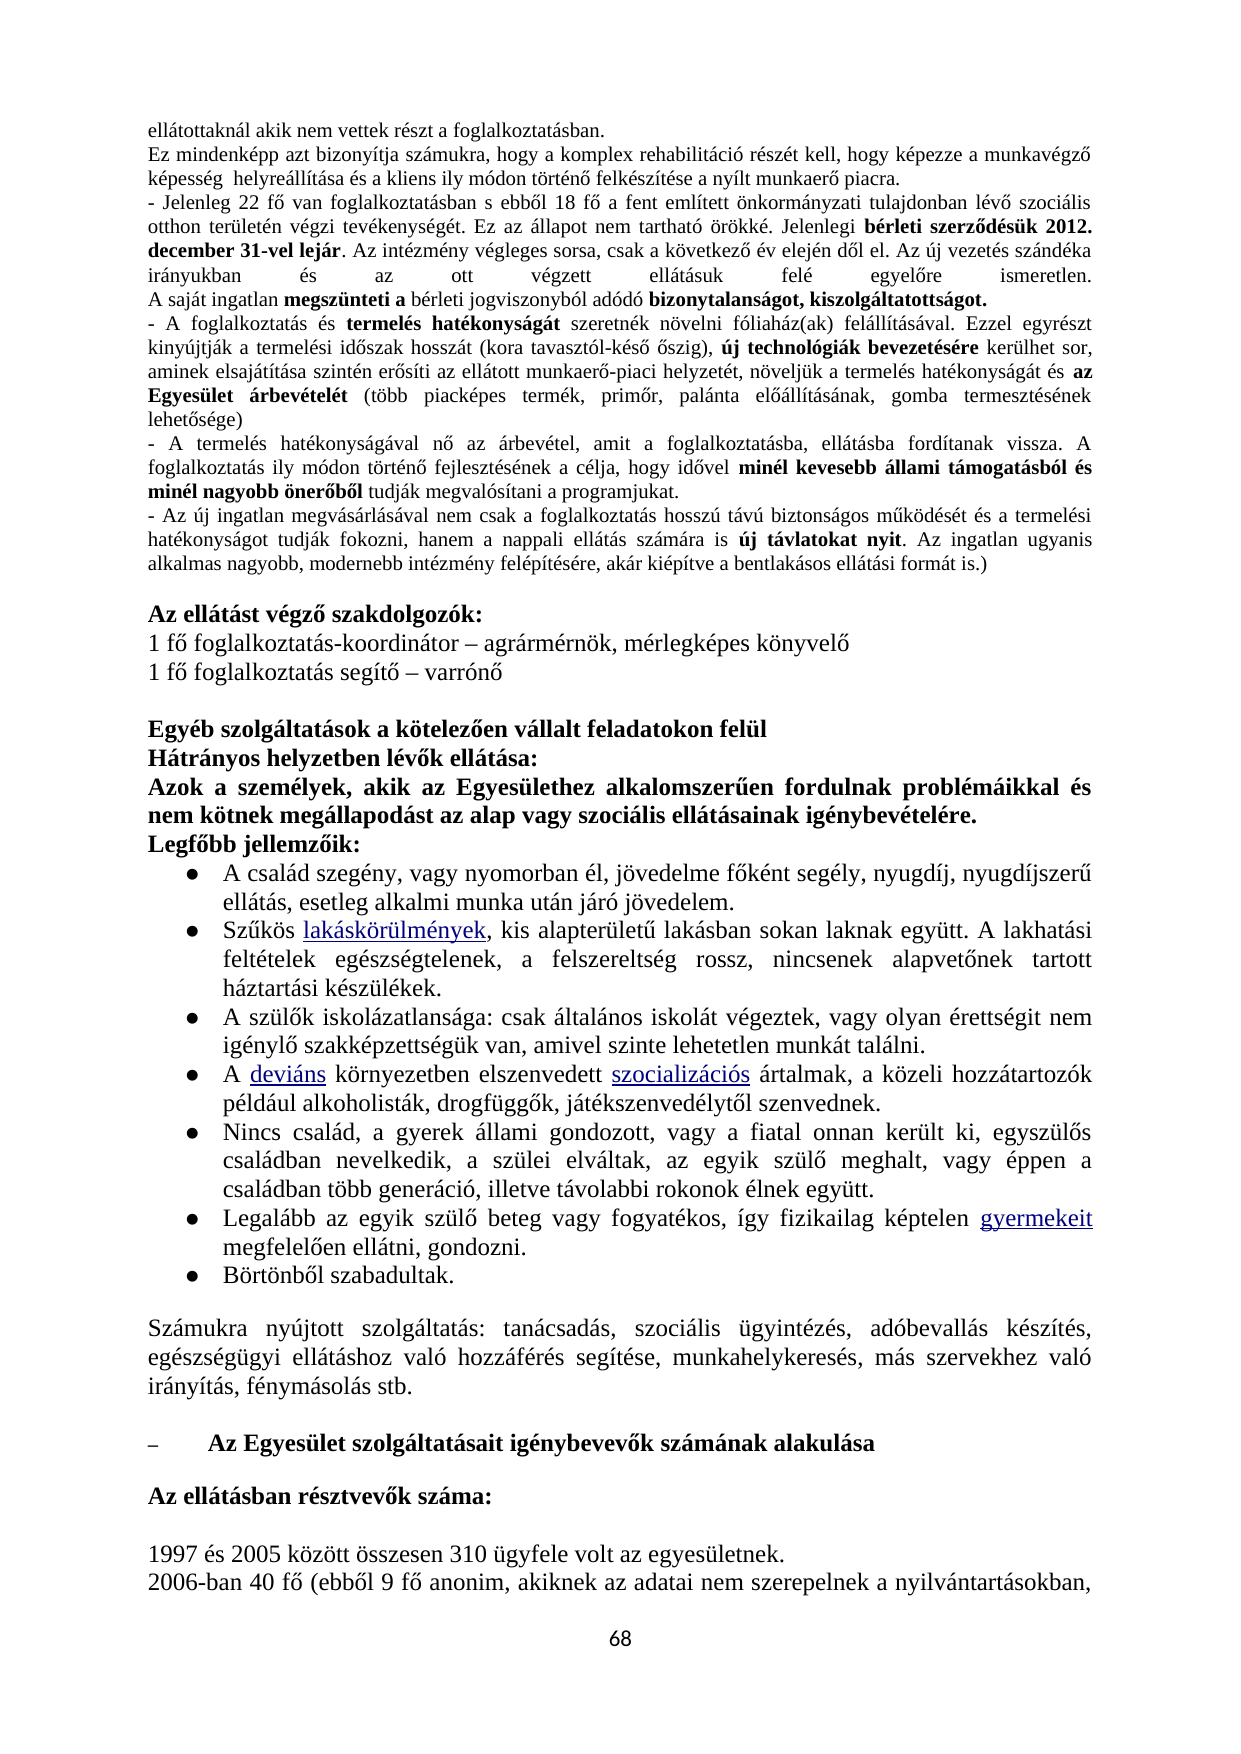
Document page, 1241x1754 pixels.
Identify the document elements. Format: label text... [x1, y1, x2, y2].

text - Jelenleg 22 fő van foglalkoztatásban s ebből 18 fő a fent említett önkormányzati tulajdonban lévő szociális otthon területén végzi tevékenységét. Ez az állapot nem tartható örökké. Jelenlegi bérleti szerződésük 2012. december 31-vel lejár. Az intézmény végleges sorsa, csak a következő év elején dől el. Az új vezetés szándéka irányukban és az ott végzett ellátásuk felé egyelőre ismeretlen. A saját ingatlan megszünteti a bérleti jogviszonyból adódó bizonytalanságot, kiszolgáltatottságot. [148, 190, 1093, 311]
text - A foglalkoztatás és termelés hatékonyságát szeretnék növelni fóliaház(ak) felállításával. Ezzel egyrészt kinyújtják a termelési időszak hosszát (kora tavasztól-késő őszig), új technológiák bevezetésére kerülhet sor, aminek elsajátítása szintén erősíti az ellátott munkaerő-piaci helyzetét, növeljük a termelés hatékonyságát és az Egyesület árbevételét (több piacképes termék, primőr, palánta előállításának, gomba termesztésének lehetősége) [148, 311, 1093, 431]
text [148, 1567, 1093, 1596]
text Azok a személyek, akik az Egyesülethez alkalomszerűen fordulnak problémáikkal és nem kötnek megállapodást az alap vagy szociális ellátásainak igénybevételére. [148, 772, 1093, 829]
list Nincs család, a gyerek állami gondozott, vagy a fiatal onnan került ki, egyszülős családban nevelkedik, a szülei elváltak, az egyik szülő meghalt, vagy éppen a családban több generáció, illetve távolabbi rokonok élnek együtt. [185, 1117, 1093, 1203]
text Legfőbb jellemzőik: [148, 829, 1093, 858]
text Az ellátást végző szakdolgozók: [148, 599, 1093, 628]
subtitle Az Egyesület szolgáltatásait igénybevevők számának alakulása [148, 1428, 1093, 1457]
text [148, 118, 1093, 142]
text - A termelés hatékonyságával nő az árbevétel, amit a foglalkoztatásba, ellátásba fordítanak vissza. A foglalkoztatás ily módon történő fejlesztésének a célja, hogy idővel minél kevesebb állami támogatásból és minél nagyobb önerőből tudják megvalósítani a programjukat. [148, 431, 1093, 503]
text Egyéb szolgáltatások a kötelezően vállalt feladatokon felül [148, 714, 1093, 743]
text Számukra nyújtott szolgáltatás: tanácsadás, szociális ügyintézés, adóbevallás készítés, egészségügyi ellátáshoz való hozzáférés segítése, munkahelykeresés, más szervekhez való irányítás, fénymásolás stb. [148, 1313, 1093, 1400]
list A család szegény, vagy nyomorban él, jövedelme főként segély, nyugdíj, nyugdíjszerű ellátás, esetleg alkalmi munka után járó jövedelem. [185, 858, 1093, 916]
list Börtönből szabadultak. [185, 1261, 1093, 1289]
list Szűkös lakáskörülmények, kis alapterületű lakásban sokan laknak együtt. A lakhatási feltételek egészségtelenek, a felszereltség rossz, nincsenek alapvetőnek tartott háztartási készülékek. [185, 916, 1093, 1002]
text Az ellátásban résztvevők száma: [148, 1481, 1093, 1510]
text 1 fő foglalkoztatás-koordinátor – agrármérnök, mérlegképes könyvelő [148, 628, 1093, 657]
list A szülők iskolázatlansága: csak általános iskolát végeztek, vagy olyan érettségit nem igénylő szakképzettségük van, amivel szinte lehetetlen munkát találni. [185, 1002, 1093, 1059]
text Ez mindenképp azt bizonyítja számukra, hogy a komplex rehabilitáció részét kell, hogy képezze a munkavégző képesség helyreállítása és a kliens ily módon történő felkészítése a nyílt munkaerő piacra. [148, 142, 1093, 190]
text 1997 és 2005 között összesen 310 ügyfele volt az egyesületnek. [148, 1539, 1093, 1567]
text 1 fő foglalkoztatás segítő – varrónő [148, 657, 1093, 686]
text Hátrányos helyzetben lévők ellátása: [148, 743, 1093, 772]
list Legalább az egyik szülő beteg vagy fogyatékos, így fizikailag képtelen gyermekeit megfelelően ellátni, gondozni. [185, 1203, 1093, 1261]
text - Az új ingatlan megvásárlásával nem csak a foglalkoztatás hosszú távú biztonságos működését és a termelési hatékonyságot tudják fokozni, hanem a nappali ellátás számára is új távlatokat nyit. Az ingatlan ugyanis alkalmas nagyobb, modernebb intézmény felépítésére, akár kiépítve a bentlakásos ellátási formát is.) [148, 503, 1093, 575]
list A deviáns környezetben elszenvedett szocializációs ártalmak, a közeli hozzátartozók például alkoholisták, drogfüggők, játékszenvedélytől szenvednek. [185, 1059, 1093, 1117]
